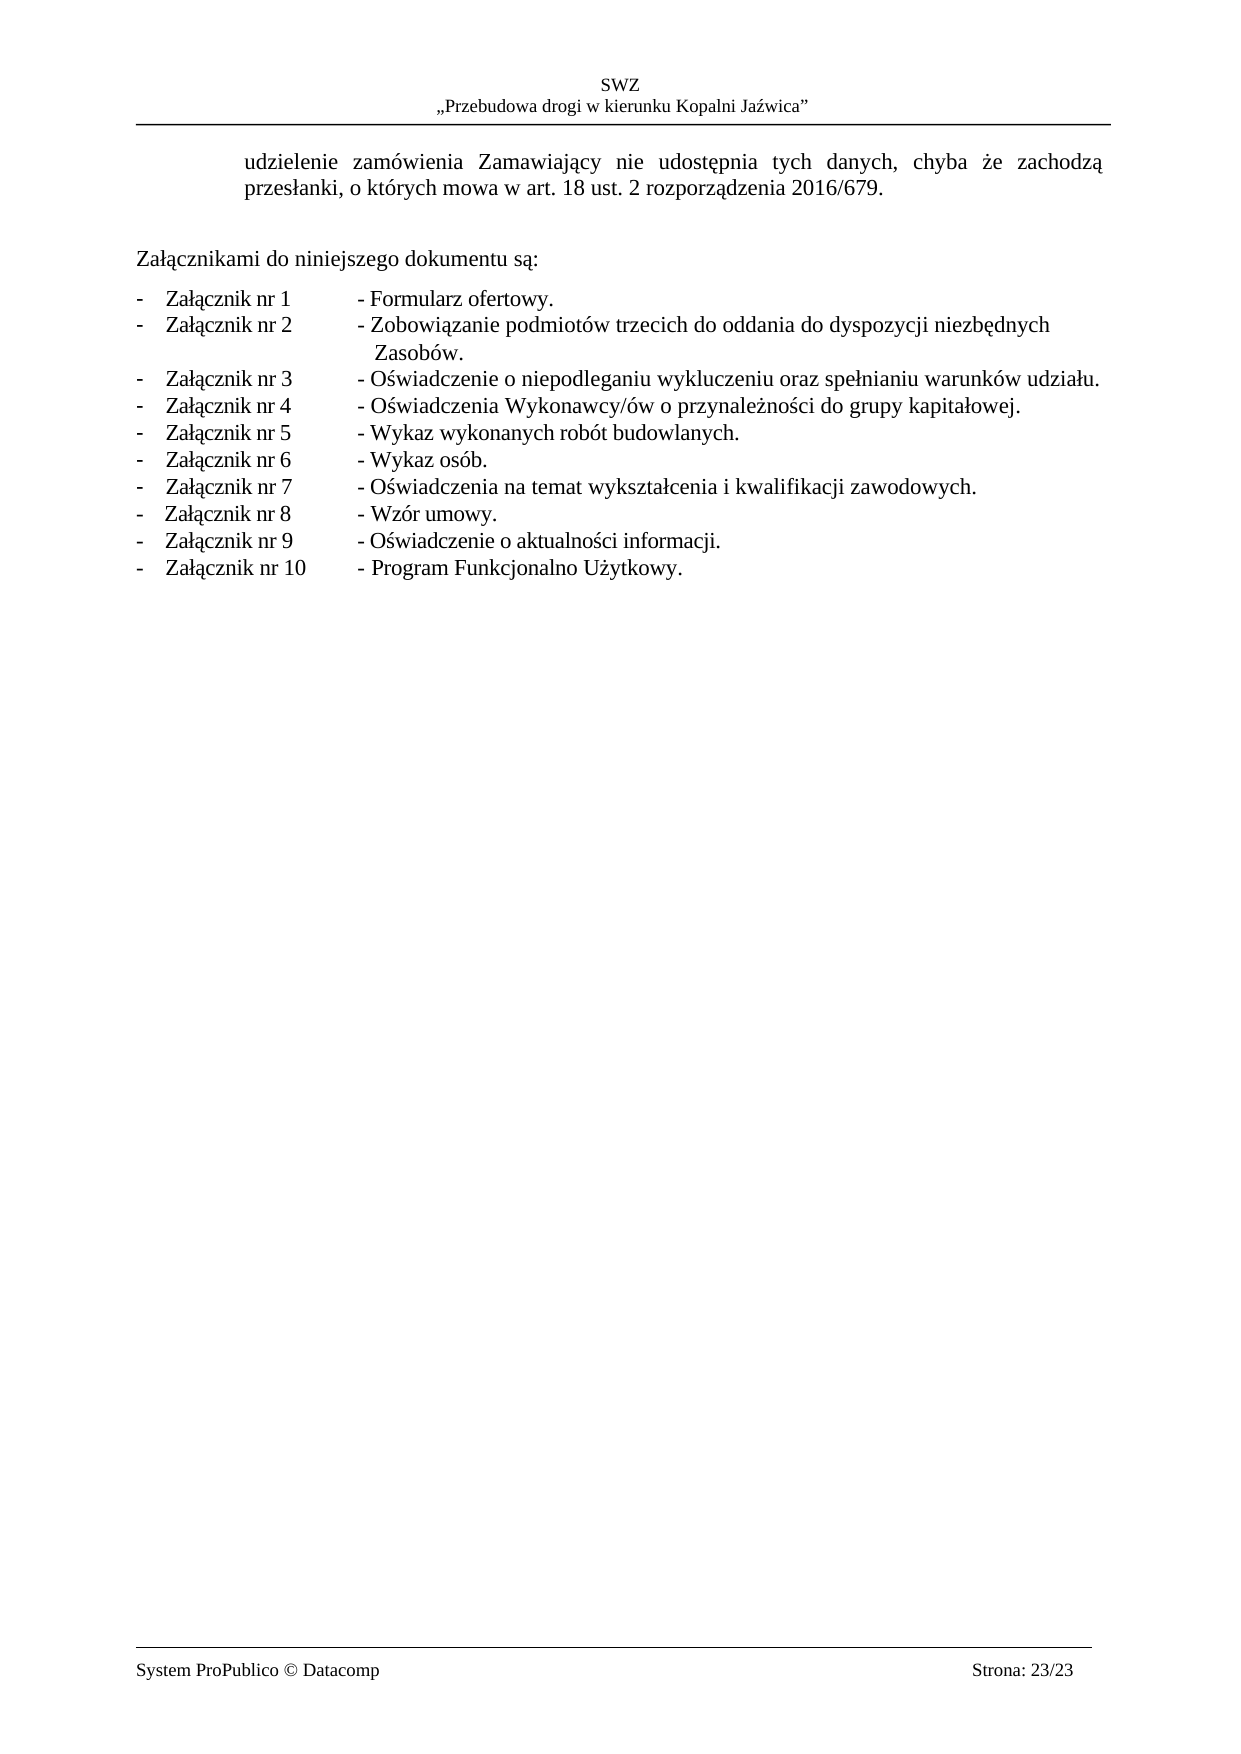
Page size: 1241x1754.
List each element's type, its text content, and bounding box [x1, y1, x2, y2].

list Załącznik nr 3 - Oświadczenie o niepodleganiu wykluczeniu oraz spełnianiu warunków udziału. [136, 365, 1104, 392]
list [207, 148, 1104, 200]
list Załącznik nr 4 - Oświadczenia Wykonawcy/ów o przynależności do grupy kapitałowej. [136, 392, 1104, 419]
text Załącznikami do niniejszego dokumentu są: [136, 246, 1104, 272]
list Załącznik nr 6 - Wykaz osób. [136, 446, 1104, 473]
list Załącznik nr 7 - Oświadczenia na temat wykształcenia i kwalifikacji zawodowych. [136, 473, 1104, 500]
list Załącznik nr 5 - Wykaz wykonanych robót budowlanych. [136, 419, 1104, 446]
text - Załącznik nr 8 - Wzór umowy. [136, 500, 1104, 527]
list Załącznik nr 1 - Formularz ofertowy. [136, 284, 1104, 311]
text - Załącznik nr 10 - Program Funkcjonalno Użytkowy. [136, 554, 1104, 581]
text - Załącznik nr 9 - Oświadczenie o aktualności informacji. [136, 527, 1104, 554]
text Zasobów. [313, 338, 1104, 365]
list Załącznik nr 2 - Zobowiązanie podmiotów trzecich do oddania do dyspozycji niezbędnych [136, 311, 1104, 338]
